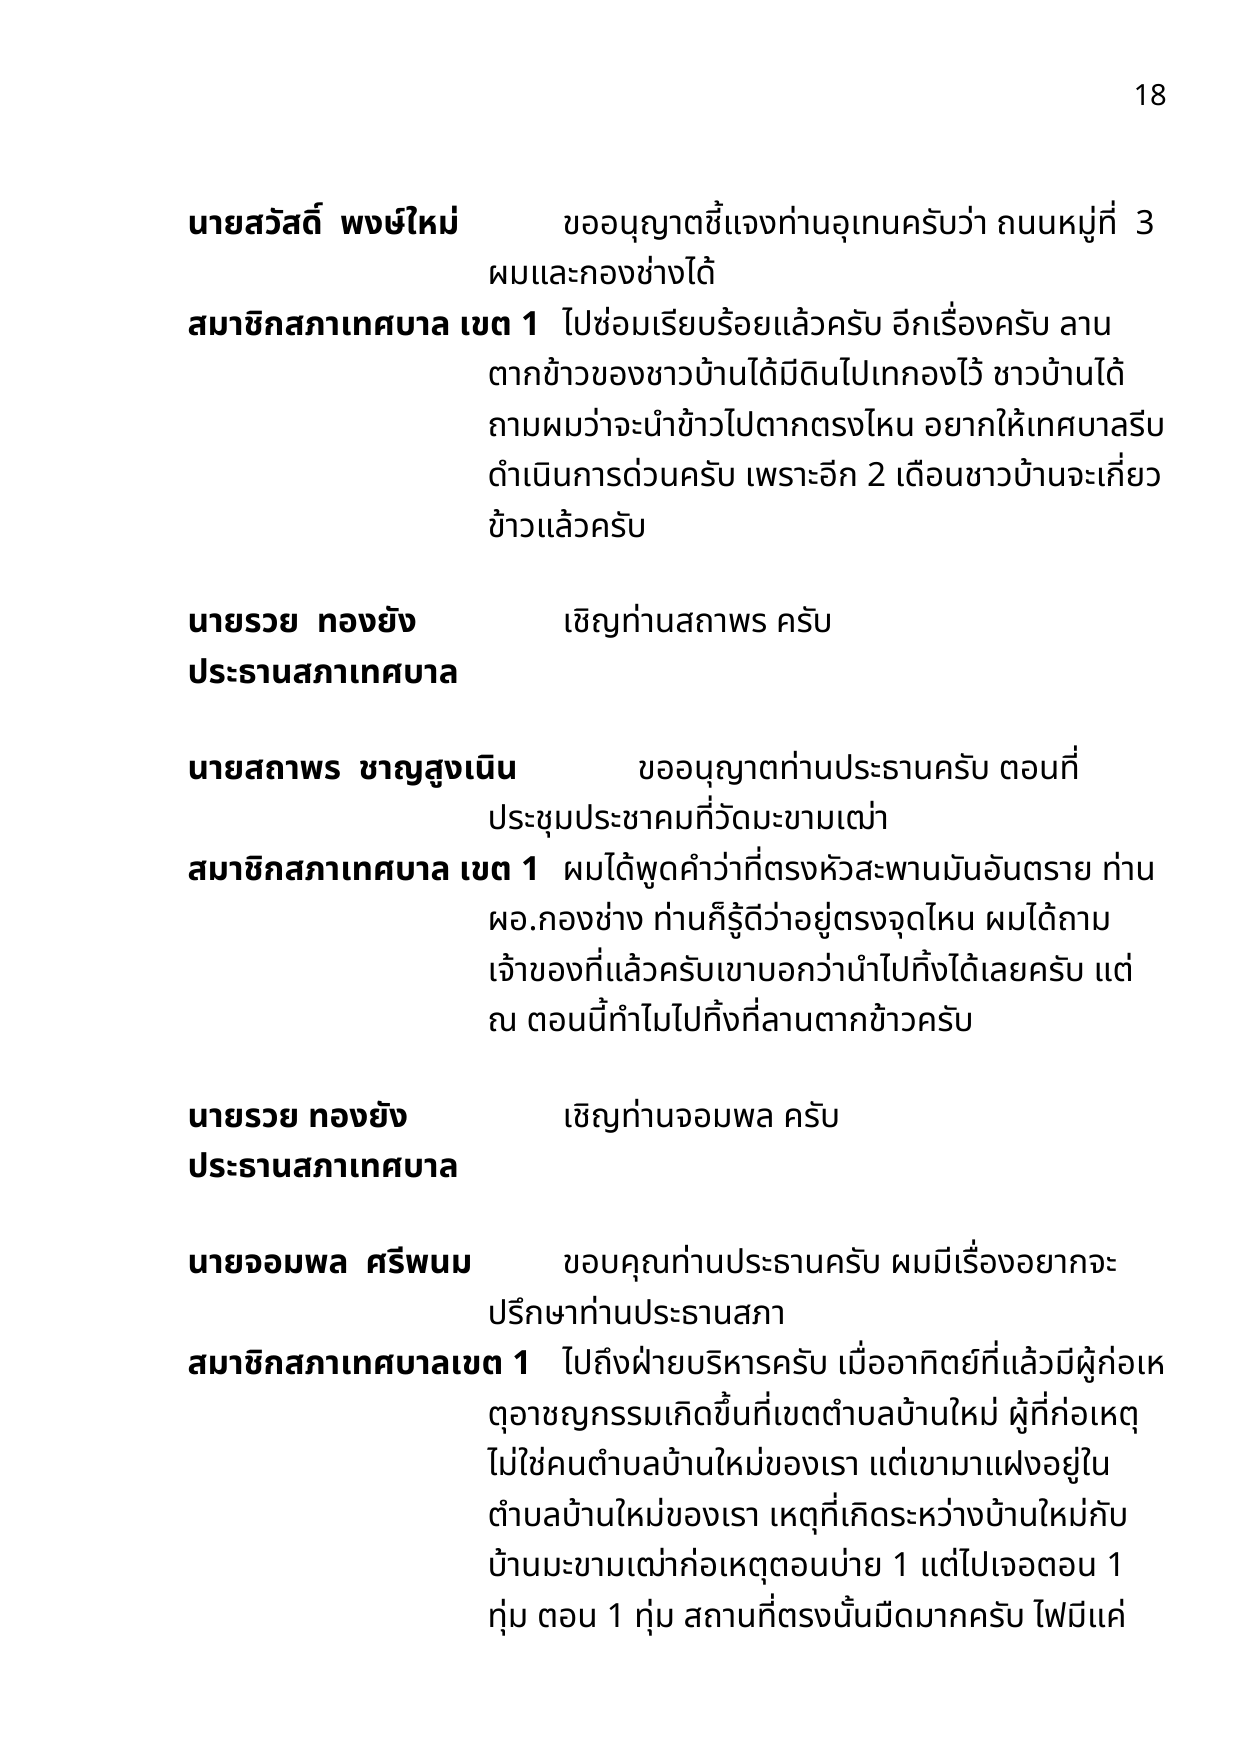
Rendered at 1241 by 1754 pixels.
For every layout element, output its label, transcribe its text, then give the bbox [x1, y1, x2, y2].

text ประธานสภาเทศบาล [187, 648, 1167, 698]
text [187, 1339, 1167, 1642]
text นายรวย ทองยัง เชิญท่านจอมพล ครับ [187, 1092, 1167, 1142]
text นายสวัสดิ์ พงษ์ใหม่ ขออนุญาตชี้แจงท่านอุเทนครับว่า ถนนหมู่ที่ 3 ผมและกองช่างได้ [187, 198, 1167, 299]
text นายรวย ทองยัง เชิญท่านสถาพร ครับ [187, 597, 1167, 648]
text นายจอมพล ศรีพนม ขอบคุณท่านประธานครับ ผมมีเรื่องอยากจะปรึกษาท่านประธานสภา [187, 1238, 1167, 1339]
text ประธานสภาเทศบาล [187, 1142, 1167, 1193]
text สมาชิกสภาเทศบาล เขต 1 ไปซ่อมเรียบร้อยแล้วครับ อีกเรื่องครับ ลานตากข้าวของชาวบ้านได้มีดินไปเทกองไว้ ชาวบ้านได้ถามผมว่าจะนำข้าวไปตากตรงไหน อยากให้เทศบาลรีบดำเนินการด่วนครับ เพราะอีก 2 เดือนชาวบ้านจะเกี่ยวข้าวแล้วครับ [187, 299, 1167, 552]
text สมาชิกสภาเทศบาล เขต 1 ผมได้พูดคำว่าที่ตรงหัวสะพานมันอันตราย ท่านผอ.กองช่าง ท่านก็รู้ดีว่าอยู่ตรงจุดไหน ผมได้ถามเจ้าของที่แล้วครับเขาบอกว่านำไปทิ้งได้เลยครับ แต่ ณ ตอนนี้ทำไมไปทิ้งที่ลานตากข้าวครับ [187, 844, 1167, 1047]
text นายสถาพร ชาญสูงเนิน ขออนุญาตท่านประธานครับ ตอนที่ประชุมประชาคมที่วัดมะขามเฒ่า [187, 744, 1167, 844]
